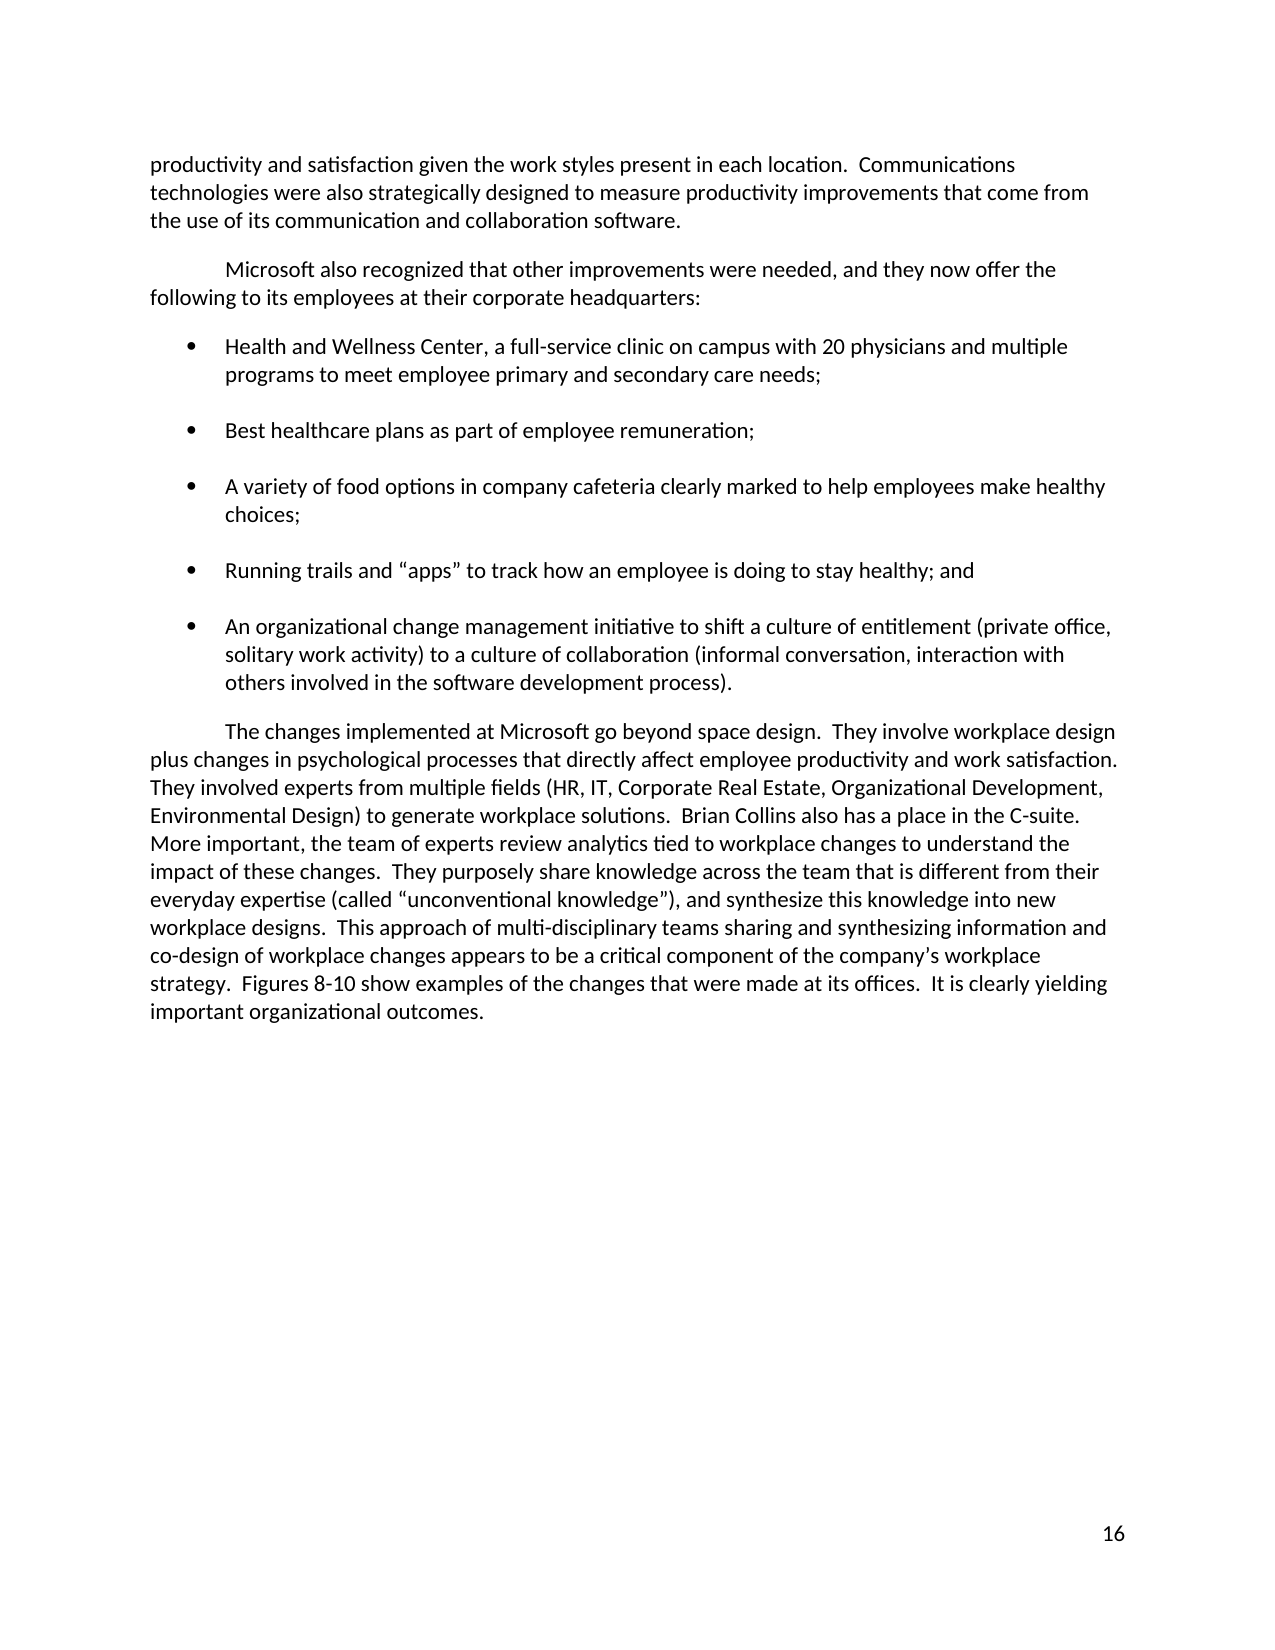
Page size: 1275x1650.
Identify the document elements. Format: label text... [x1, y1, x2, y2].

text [150, 150, 1125, 234]
list Health and Wellness Center, a full-service clinic on campus with 20 physicians and multiple programs to meet employee primary and secondary care needs; [187, 332, 1125, 416]
list Running trails and “apps” to track how an employee is doing to stay healthy; and [187, 556, 1125, 612]
list A variety of food options in company cafeteria clearly marked to help employees make healthy choices; [187, 472, 1125, 556]
text The changes implemented at Microsoft go beyond space design. They involve workplace design plus changes in psychological processes that directly affect employee productivity and work satisfaction. They involved experts from multiple fields (HR, IT, Corporate Real Estate, Organizational Development, Environmental Design) to generate workplace solutions. Brian Collins also has a place in the C-suite. More important, the team of experts review analytics tied to workplace changes to understand the impact of these changes. They purposely share knowledge across the team that is different from their everyday expertise (called “unconventional knowledge”), and synthesize this knowledge into new workplace designs. This approach of multi-disciplinary teams sharing and synthesizing information and co-design of workplace changes appears to be a critical component of the company’s workplace strategy. Figures 8-10 show examples of the changes that were made at its offices. It is clearly yielding important organizational outcomes. [150, 717, 1125, 1025]
list An organizational change management initiative to shift a culture of entitlement (private office, solitary work activity) to a culture of collaboration (informal conversation, interaction with others involved in the software development process). [187, 612, 1125, 696]
list Best healthcare plans as part of employee remuneration; [187, 416, 1125, 472]
text Microsoft also recognized that other improvements were needed, and they now offer the following to its employees at their corporate headquarters: [150, 255, 1125, 311]
